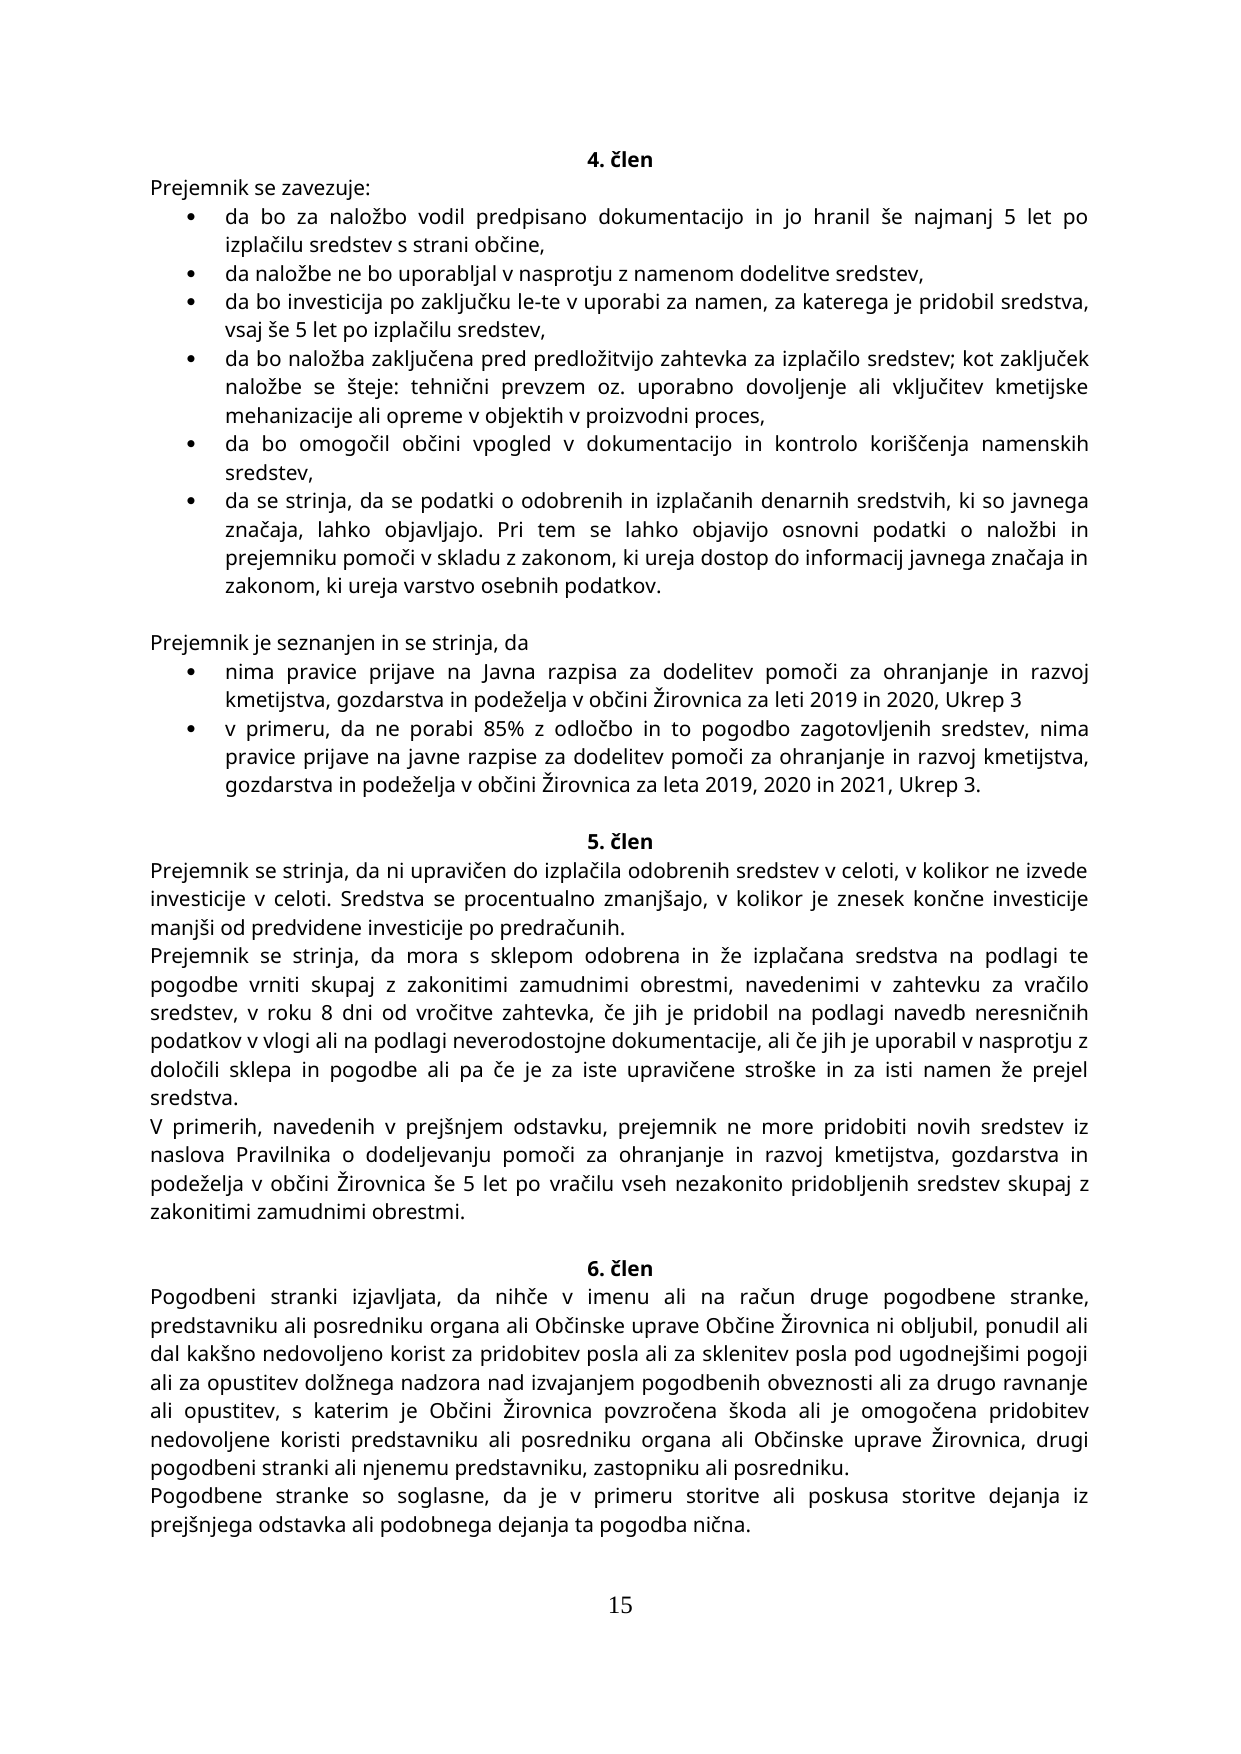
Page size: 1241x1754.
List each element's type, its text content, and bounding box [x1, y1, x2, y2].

list da bo omogočil občini vpogled v dokumentacijo in kontrolo koriščenja namenskih sredstev, [187, 429, 1090, 486]
text Prejemnik se strinja, da ni upravičen do izplačila odobrenih sredstev v celoti, v kolikor ne izvede investicije v celoti. Sredstva se procentualno zmanjšajo, v kolikor je znesek končne investicije manjši od predvidene investicije po predračunih. [150, 856, 1090, 941]
list nima pravice prijave na Javna razpisa za dodelitev pomoči za ohranjanje in razvoj kmetijstva, gozdarstva in podeželja v občini Žirovnica za leti 2019 in 2020, Ukrep 3 [187, 657, 1090, 714]
list v primeru, da ne porabi 85% z odločbo in to pogodbo zagotovljenih sredstev, nima pravice prijave na javne razpise za dodelitev pomoči za ohranjanje in razvoj kmetijstva, gozdarstva in podeželja v občini Žirovnica za leta 2019, 2020 in 2021, Ukrep 3. [187, 714, 1090, 799]
text 6. člen [150, 1254, 1090, 1282]
text 4. člen [150, 145, 1090, 173]
text Prejemnik je seznanjen in se strinja, da [150, 628, 1090, 657]
text Pogodbeni stranki izjavljata, da nihče v imenu ali na račun druge pogodbene stranke, predstavniku ali posredniku organa ali Občinske uprave Občine Žirovnica ni obljubil, ponudil ali dal kakšno nedovoljeno korist za pridobitev posla ali za sklenitev posla pod ugodnejšimi pogoji ali za opustitev dolžnega nadzora nad izvajanjem pogodbenih obveznosti ali za drugo ravnanje ali opustitev, s katerim je Občini Žirovnica povzročena škoda ali je omogočena pridobitev nedovoljene koristi predstavniku ali posredniku organa ali Občinske uprave Žirovnica, drugi pogodbeni stranki ali njenemu predstavniku, zastopniku ali posredniku. [150, 1282, 1090, 1482]
list da se strinja, da se podatki o odobrenih in izplačanih denarnih sredstvih, ki so javnega značaja, lahko objavljajo. Pri tem se lahko objavijo osnovni podatki o naložbi in prejemniku pomoči v skladu z zakonom, ki ureja dostop do informacij javnega značaja in zakonom, ki ureja varstvo osebnih podatkov. [187, 486, 1090, 600]
text 5. člen [150, 827, 1090, 856]
text Pogodbene stranke so soglasne, da je v primeru storitve ali poskusa storitve dejanja iz prejšnjega odstavka ali podobnega dejanja ta pogodba nična. [150, 1482, 1090, 1538]
list da naložbe ne bo uporabljal v nasprotju z namenom dodelitve sredstev, [187, 259, 1090, 287]
text Prejemnik se strinja, da mora s sklepom odobrena in že izplačana sredstva na podlagi te pogodbe vrniti skupaj z zakonitimi zamudnimi obrestmi, navedenimi v zahtevku za vračilo sredstev, v roku 8 dni od vročitve zahtevka, če jih je pridobil na podlagi navedb neresničnih podatkov v vlogi ali na podlagi neverodostojne dokumentacije, ali če jih je uporabil v nasprotju z določili sklepa in pogodbe ali pa če je za iste upravičene stroške in za isti namen že prejel sredstva. [150, 941, 1090, 1112]
list da bo naložba zaključena pred predložitvijo zahtevka za izplačilo sredstev; kot zaključek naložbe se šteje: tehnični prevzem oz. uporabno dovoljenje ali vključitev kmetijske mehanizacije ali opreme v objektih v proizvodni proces, [187, 344, 1090, 429]
list da bo investicija po zaključku le-te v uporabi za namen, za katerega je pridobil sredstva, vsaj še 5 let po izplačilu sredstev, [187, 287, 1090, 344]
text Prejemnik se zavezuje: [150, 173, 1090, 202]
text V primerih, navedenih v prejšnjem odstavku, prejemnik ne more pridobiti novih sredstev iz naslova Pravilnika o dodeljevanju pomoči za ohranjanje in razvoj kmetijstva, gozdarstva in podeželja v občini Žirovnica še 5 let po vračilu vseh nezakonito pridobljenih sredstev skupaj z zakonitimi zamudnimi obrestmi. [150, 1112, 1090, 1226]
list da bo za naložbo vodil predpisano dokumentacijo in jo hranil še najmanj 5 let po izplačilu sredstev s strani občine, [187, 202, 1090, 259]
